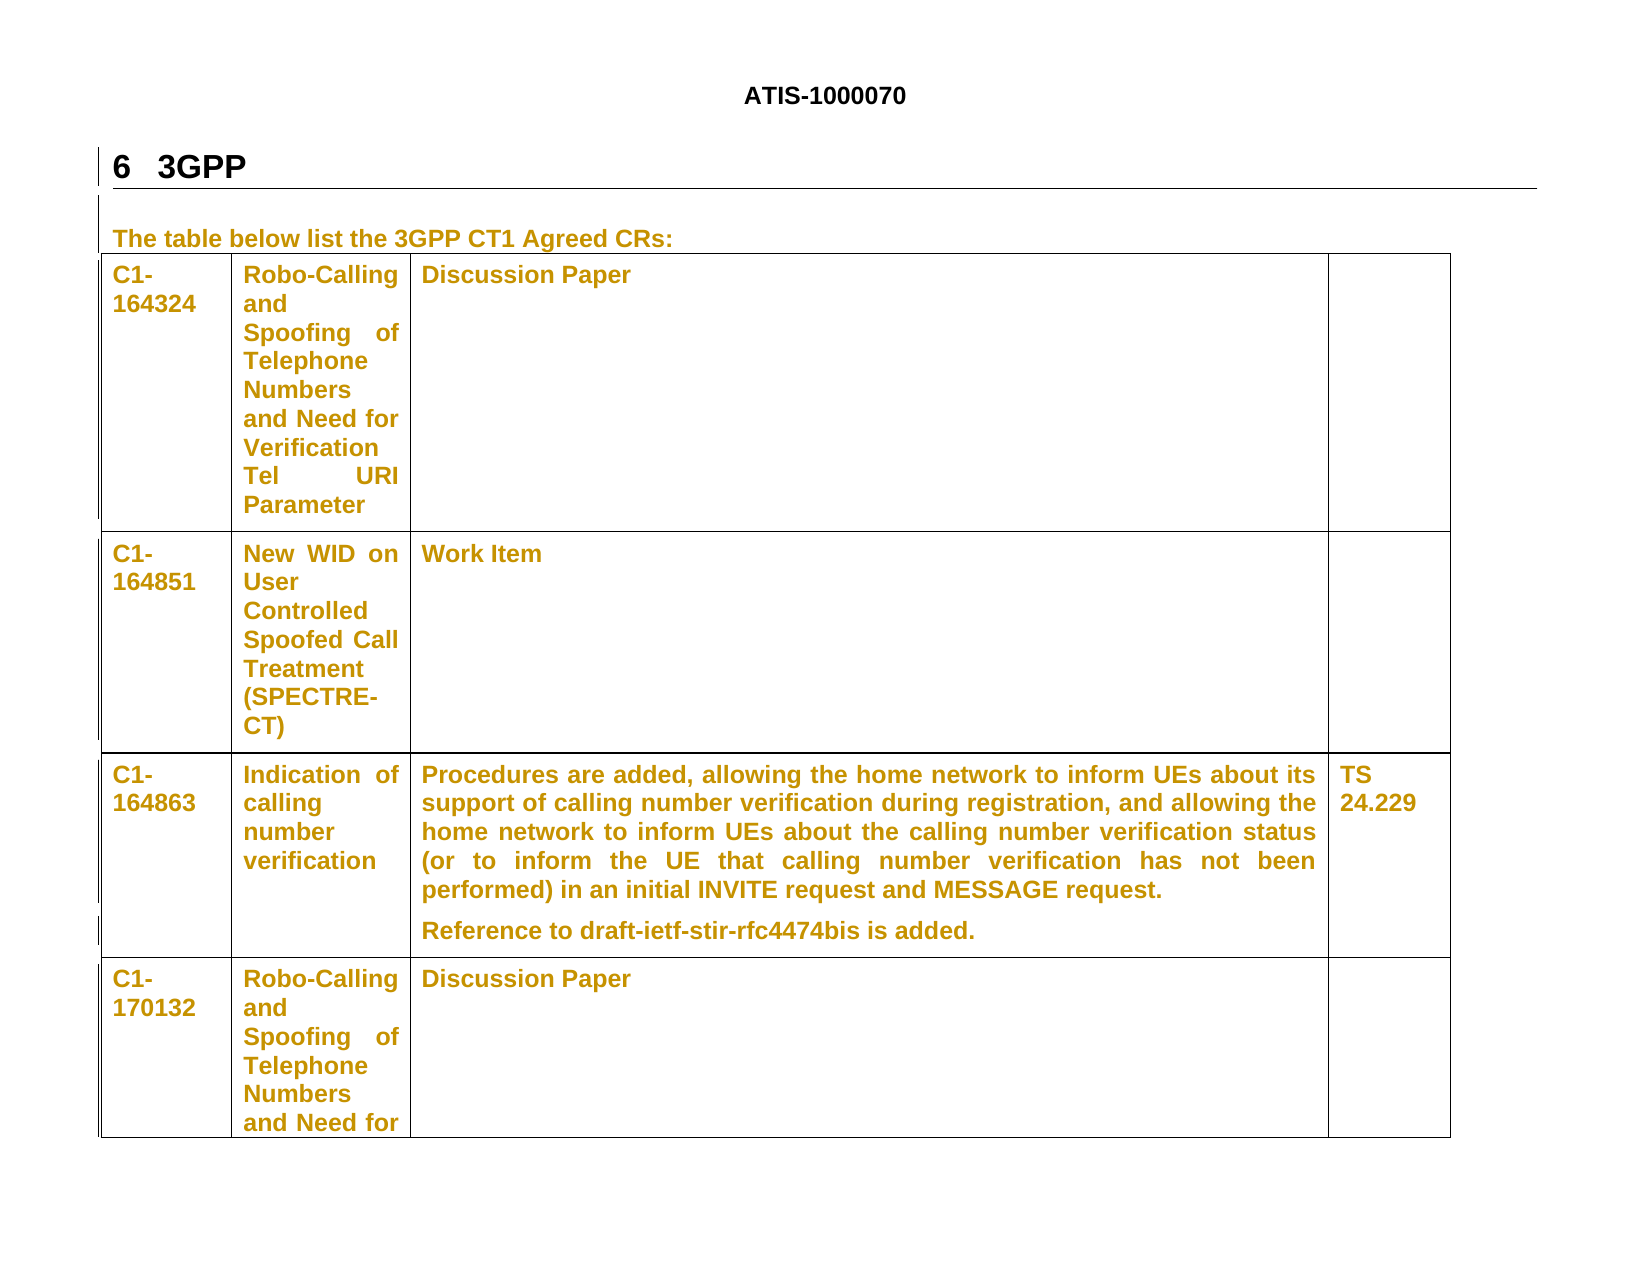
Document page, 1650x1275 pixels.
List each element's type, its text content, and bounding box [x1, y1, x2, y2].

table_cell TS 24.229 [1329, 754, 1450, 957]
table_cell Procedures are added, allowing the home network to inform UEs about its support of calling number verification during registration, and allowing the home network to inform UEs about the calling number verification status (or to inform the UE that calling number verification has not been performed) in an initial INVITE request and MESSAGE request. Reference to draft-ietf-stir-rfc4474bis is added. [411, 754, 1328, 957]
table_header Discussion Paper [411, 254, 1328, 531]
table_cell [1329, 532, 1450, 752]
table_header Robo-Calling and Spoofing of Telephone Numbers and Need for Verification Tel URI Parameter [232, 254, 410, 531]
table_header C1-164324 [102, 254, 231, 531]
text The table below list the 3GPP CT1 Agreed CRs: [112, 224, 1537, 253]
table_header [1329, 254, 1450, 531]
table_cell C1-164863 [102, 754, 231, 957]
subtitle 3GPP [112, 147, 1537, 189]
table_cell [1329, 958, 1450, 1137]
table_cell Indication of calling number verification [232, 754, 410, 957]
table_cell C1-170132 [102, 958, 231, 1137]
table_cell Work Item [411, 532, 1328, 752]
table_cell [232, 958, 410, 1137]
table_cell New WID on User Controlled Spoofed Call Treatment (SPECTRE-CT) [232, 532, 410, 752]
table_cell C1-164851 [102, 532, 231, 752]
table_cell Discussion Paper [411, 958, 1328, 1137]
